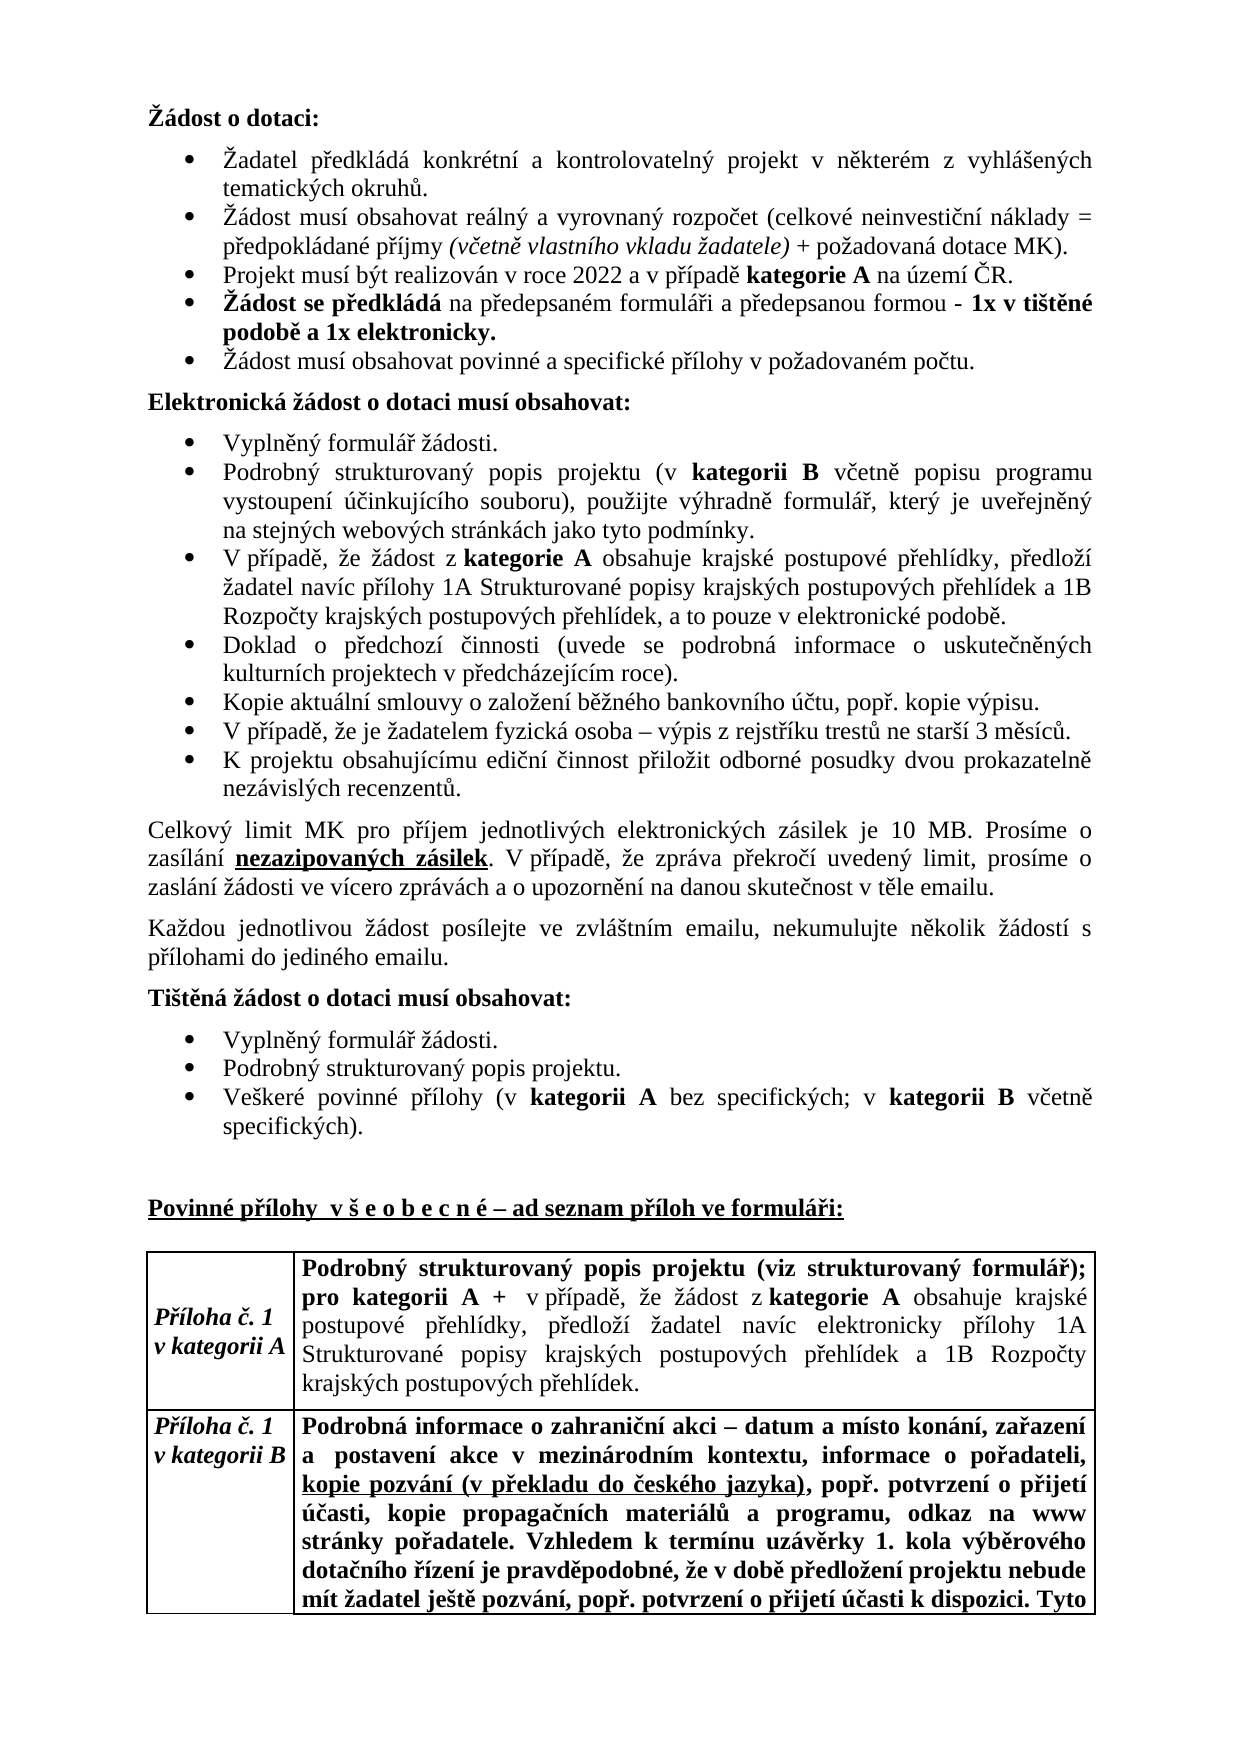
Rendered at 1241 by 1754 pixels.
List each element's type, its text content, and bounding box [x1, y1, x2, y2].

list Žadatel předkládá konkrétní a kontrolovatelný projekt v některém z vyhlášených tematických okruhů. [185, 145, 1093, 202]
list Doklad o předchozí činnosti (uvede se podrobná informace o uskutečněných kulturních projektech v předcházejícím roce). [185, 630, 1093, 687]
list Podrobný strukturovaný popis projektu. [185, 1053, 1093, 1082]
list Žádost musí obsahovat reálný a vyrovnaný rozpočet (celkové neinvestiční náklady = předpokládané příjmy (včetně vlastního vkladu žadatele) + požadovaná dotace MK). [185, 202, 1093, 260]
list Veškeré povinné přílohy (v kategorii A bez specifických; v kategorii B včetně specifických). [185, 1082, 1093, 1140]
text Každou jednotlivou žádost posílejte ve zvláštním emailu, nekumulujte několik žádostí s přílohami do jediného emailu. [148, 913, 1093, 971]
list K projektu obsahujícímu ediční činnost přiložit odborné posudky dvou prokazatelně nezávislých recenzentů. [185, 745, 1093, 802]
list Kopie aktuální smlouvy o založení běžného bankovního účtu, popř. kopie výpisu. [185, 687, 1093, 716]
text Žádost o dotaci: [148, 103, 1093, 132]
list Žádost se předkládá na předepsaném formuláři a předepsanou formou - 1x v tištěné podobě a 1x elektronicky. [185, 288, 1093, 346]
list Vyplněný formulář žádosti. [185, 1025, 1093, 1053]
list V případě, že je žadatelem fyzická osoba – výpis z rejstříku trestů ne starší 3 měsíců. [185, 716, 1093, 745]
list Podrobný strukturovaný popis projektu (v kategorii B včetně popisu programu vystoupení účinkujícího souboru), použijte výhradně formulář, který je uveřejněný na stejných webových stránkách jako tyto podmínky. [185, 457, 1093, 543]
list Žádost musí obsahovat povinné a specifické přílohy v požadovaném počtu. [185, 346, 1093, 375]
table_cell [148, 1411, 293, 1613]
table_header Podrobný strukturovaný popis projektu (viz strukturovaný formulář); pro kategorii A + v případě, že žádost z kategorie A obsahuje krajské postupové přehlídky, předloží žadatel navíc elektronicky přílohy 1A Strukturované popisy krajských postupových přehlídek a 1B Rozpočty krajských postupových přehlídek. [295, 1253, 1094, 1409]
list V případě, že žádost z kategorie A obsahuje krajské postupové přehlídky, předloží žadatel navíc přílohy 1A Strukturované popisy krajských postupových přehlídek a 1B Rozpočty krajských postupových přehlídek, a to pouze v elektronické podobě. [185, 543, 1093, 630]
table_header Příloha č. 1 v kategorii A [148, 1253, 293, 1409]
text Celkový limit MK pro příjem jednotlivých elektronických zásilek je 10 MB. Prosíme o zasílání nezazipovaných zásilek. V případě, že zpráva překročí uvedený limit, prosíme o zaslání žádosti ve vícero zprávách a o upozornění na danou skutečnost v těle emailu. [148, 815, 1093, 901]
list Vyplněný formulář žádosti. [185, 428, 1093, 457]
text Povinné přílohy v š e o b e c n é – ad seznam příloh ve formuláři: [148, 1193, 1093, 1222]
list Projekt musí být realizován v roce 2022 a v případě kategorie A na území ČR. [185, 260, 1093, 288]
text Tištěná žádost o dotaci musí obsahovat: [148, 983, 1093, 1012]
text Elektronická žádost o dotaci musí obsahovat: [148, 387, 1093, 416]
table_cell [295, 1411, 1094, 1613]
